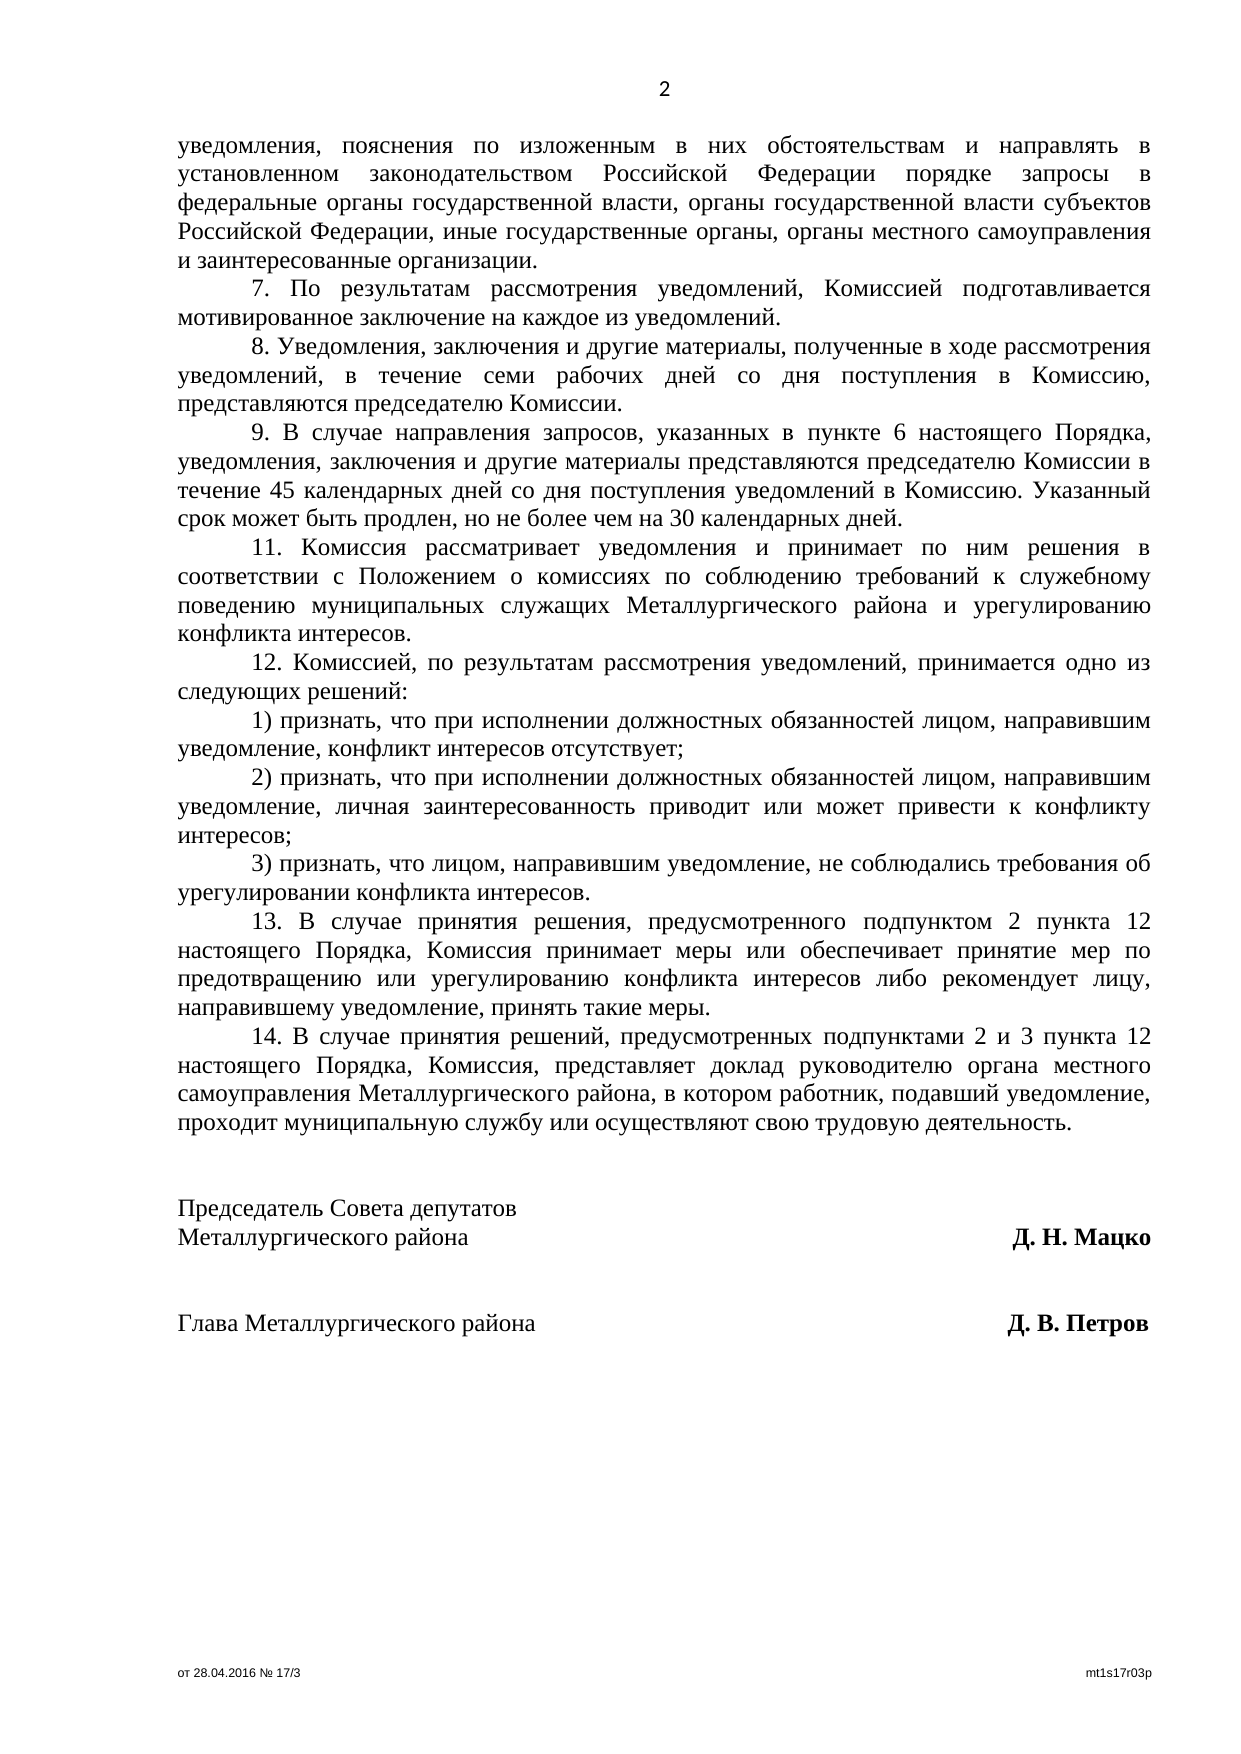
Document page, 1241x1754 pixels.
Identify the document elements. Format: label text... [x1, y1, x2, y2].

text 1) признать, что при исполнении должностных обязанностей лицом, направившим уведомление, конфликт интересов отсутствует; [177, 705, 1152, 762]
text 9. В случае направления запросов, указанных в пункте 6 настоящего Порядка, уведомления, заключения и другие материалы представляются председателю Комиссии в течение 45 календарных дней со дня поступления уведомлений в Комиссию. Указанный срок может быть продлен, но не более чем на 30 календарных дней. [177, 417, 1152, 532]
text 7. По результатам рассмотрения уведомлений, Комиссией подготавливается мотивированное заключение на каждое из уведомлений. [177, 273, 1152, 331]
text 13. В случае принятия решения, предусмотренного подпунктом 2 пункта 12 настоящего Порядка, Комиссия принимает меры или обеспечивает принятие мер по предотвращению или урегулированию конфликта интересов либо рекомендует лицу, направившему уведомление, принять такие меры. [177, 906, 1152, 1021]
text 11. Комиссия рассматривает уведомления и принимает по ним решения в соответствии с Положением о комиссиях по соблюдению требований к служебному поведению муниципальных служащих Металлургического района и урегулированию конфликта интересов. [177, 532, 1152, 647]
text Металлургического района Д. Н. Мацко [177, 1222, 1152, 1251]
text 8. Уведомления, заключения и другие материалы, полученные в ходе рассмотрения уведомлений, в течение семи рабочих дней со дня поступления в Комиссию, представляются председателю Комиссии. [177, 331, 1152, 417]
text 12. Комиссией, по результатам рассмотрения уведомлений, принимается одно из следующих решений: [177, 647, 1152, 705]
text Глава Металлургического района Д. В. Петров [177, 1308, 1152, 1337]
text Председатель Совета депутатов [177, 1193, 1152, 1222]
text 2) признать, что при исполнении должностных обязанностей лицом, направившим уведомление, личная заинтересованность приводит или может привести к конфликту интересов; [177, 762, 1152, 848]
text 14. В случае принятия решений, предусмотренных подпунктами 2 и 3 пункта 12 настоящего Порядка, Комиссия, представляет доклад руководителю органа местного самоуправления Металлургического района, в котором работник, подавший уведомление, проходит муниципальную службу или осуществляют свою трудовую деятельность. [177, 1021, 1152, 1136]
text 3) признать, что лицом, направившим уведомление, не соблюдались требования об урегулировании конфликта интересов. [177, 848, 1152, 906]
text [177, 130, 1152, 273]
